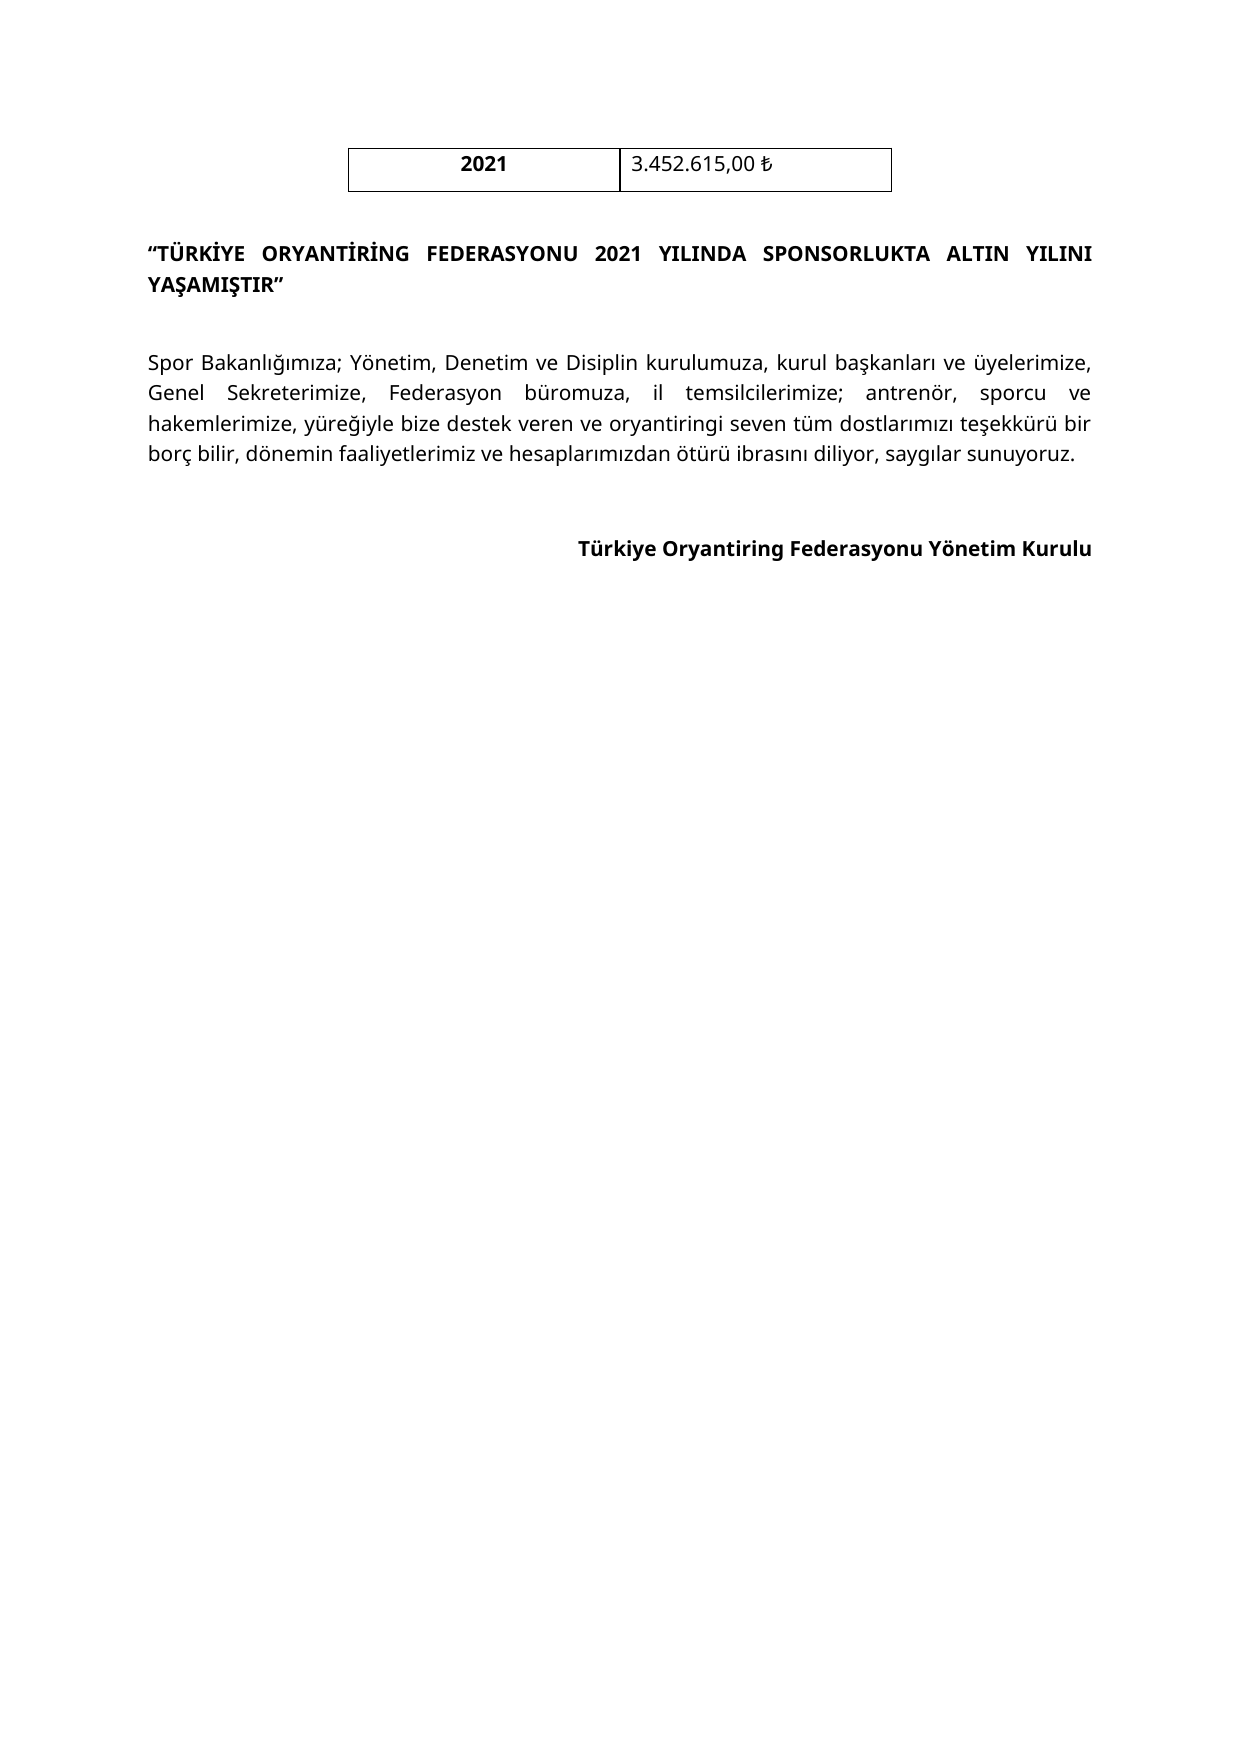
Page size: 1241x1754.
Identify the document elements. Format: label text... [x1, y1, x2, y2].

table_cell 2021 [349, 149, 619, 191]
text Türkiye Oryantiring Federasyonu Yönetim Kurulu [148, 534, 1093, 563]
table_cell 3.452.615,00 ₺ [621, 149, 891, 191]
text “TÜRKİYE ORYANTİRİNG FEDERASYONU 2021 YILINDA SPONSORLUKTA ALTIN YILINI YAŞAMIŞTIR” [148, 239, 1093, 329]
text Spor Bakanlığımıza; Yönetim, Denetim ve Disiplin kurulumuza, kurul başkanları ve üyelerimize, Genel Sekreterimize, Federasyon büromuza, il temsilcilerimize; antrenör, sporcu ve hakemlerimize, yüreğiyle bize destek veren ve oryantiringi seven tüm dostlarımızı teşekkürü bir borç bilir, dönemin faaliyetlerimiz ve hesaplarımızdan ötürü ibrasını diliyor, saygılar sunuyoruz. [148, 348, 1093, 468]
